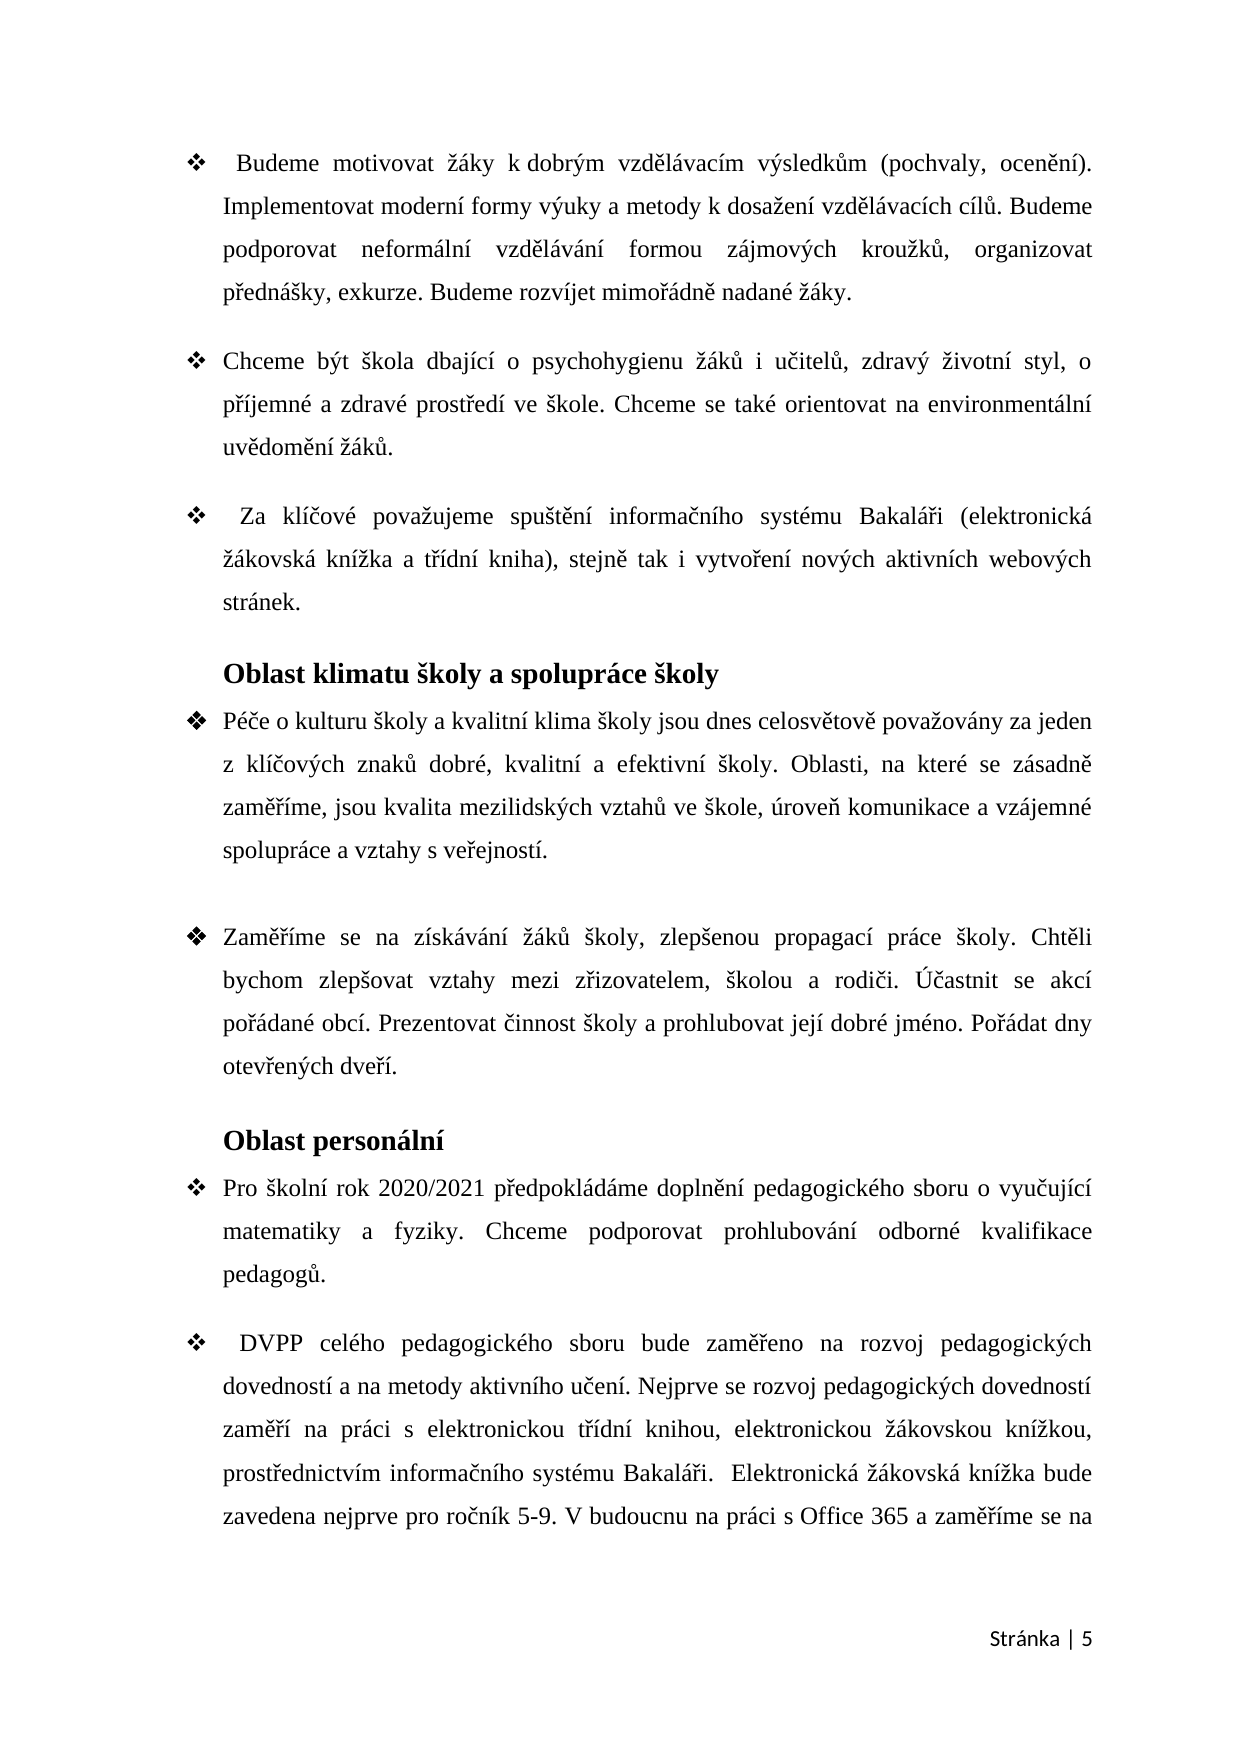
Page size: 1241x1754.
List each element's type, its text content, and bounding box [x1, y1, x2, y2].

list Péče o kulturu školy a kvalitní klima školy jsou dnes celosvětově považovány za jeden z klíčových znaků dobré, kvalitní a efektivní školy. Oblasti, na které se zásadně zaměříme, jsou kvalita mezilidských vztahů ve škole, úroveň komunikace a vzájemné spolupráce a vztahy s veřejností. [185, 706, 1093, 864]
list Za klíčové považujeme spuštění informačního systému Bakaláři (elektronická žákovská knížka a třídní kniha), stejně tak i vytvoření nových aktivních webových stránek. [185, 501, 1093, 616]
text Oblast personální [223, 1123, 1093, 1156]
list Zaměříme se na získávání žáků školy, zlepšenou propagací práce školy. Chtěli bychom zlepšovat vztahy mezi zřizovatelem, školou a rodiči. Účastnit se akcí pořádané obcí. Prezentovat činnost školy a prohlubovat její dobré jméno. Pořádat dny otevřených dveří. [185, 922, 1093, 1080]
list Chceme být škola dbající o psychohygienu žáků i učitelů, zdravý životní styl, o příjemné a zdravé prostředí ve škole. Chceme se také orientovat na environmentální uvědomění žáků. [185, 346, 1093, 461]
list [185, 1328, 1093, 1529]
list Budeme motivovat žáky k dobrým vzdělávacím výsledkům (pochvaly, ocenění). Implementovat moderní formy výuky a metody k dosažení vzdělávacích cílů. Budeme podporovat neformální vzdělávání formou zájmových kroužků, organizovat přednášky, exkurze. Budeme rozvíjet mimořádně nadané žáky. [185, 148, 1093, 306]
text Oblast klimatu školy a spolupráce školy [223, 656, 1093, 689]
list Pro školní rok 2020/2021 předpokládáme doplnění pedagogického sboru o vyučující matematiky a fyziky. Chceme podporovat prohlubování odborné kvalifikace pedagogů. [185, 1173, 1093, 1288]
